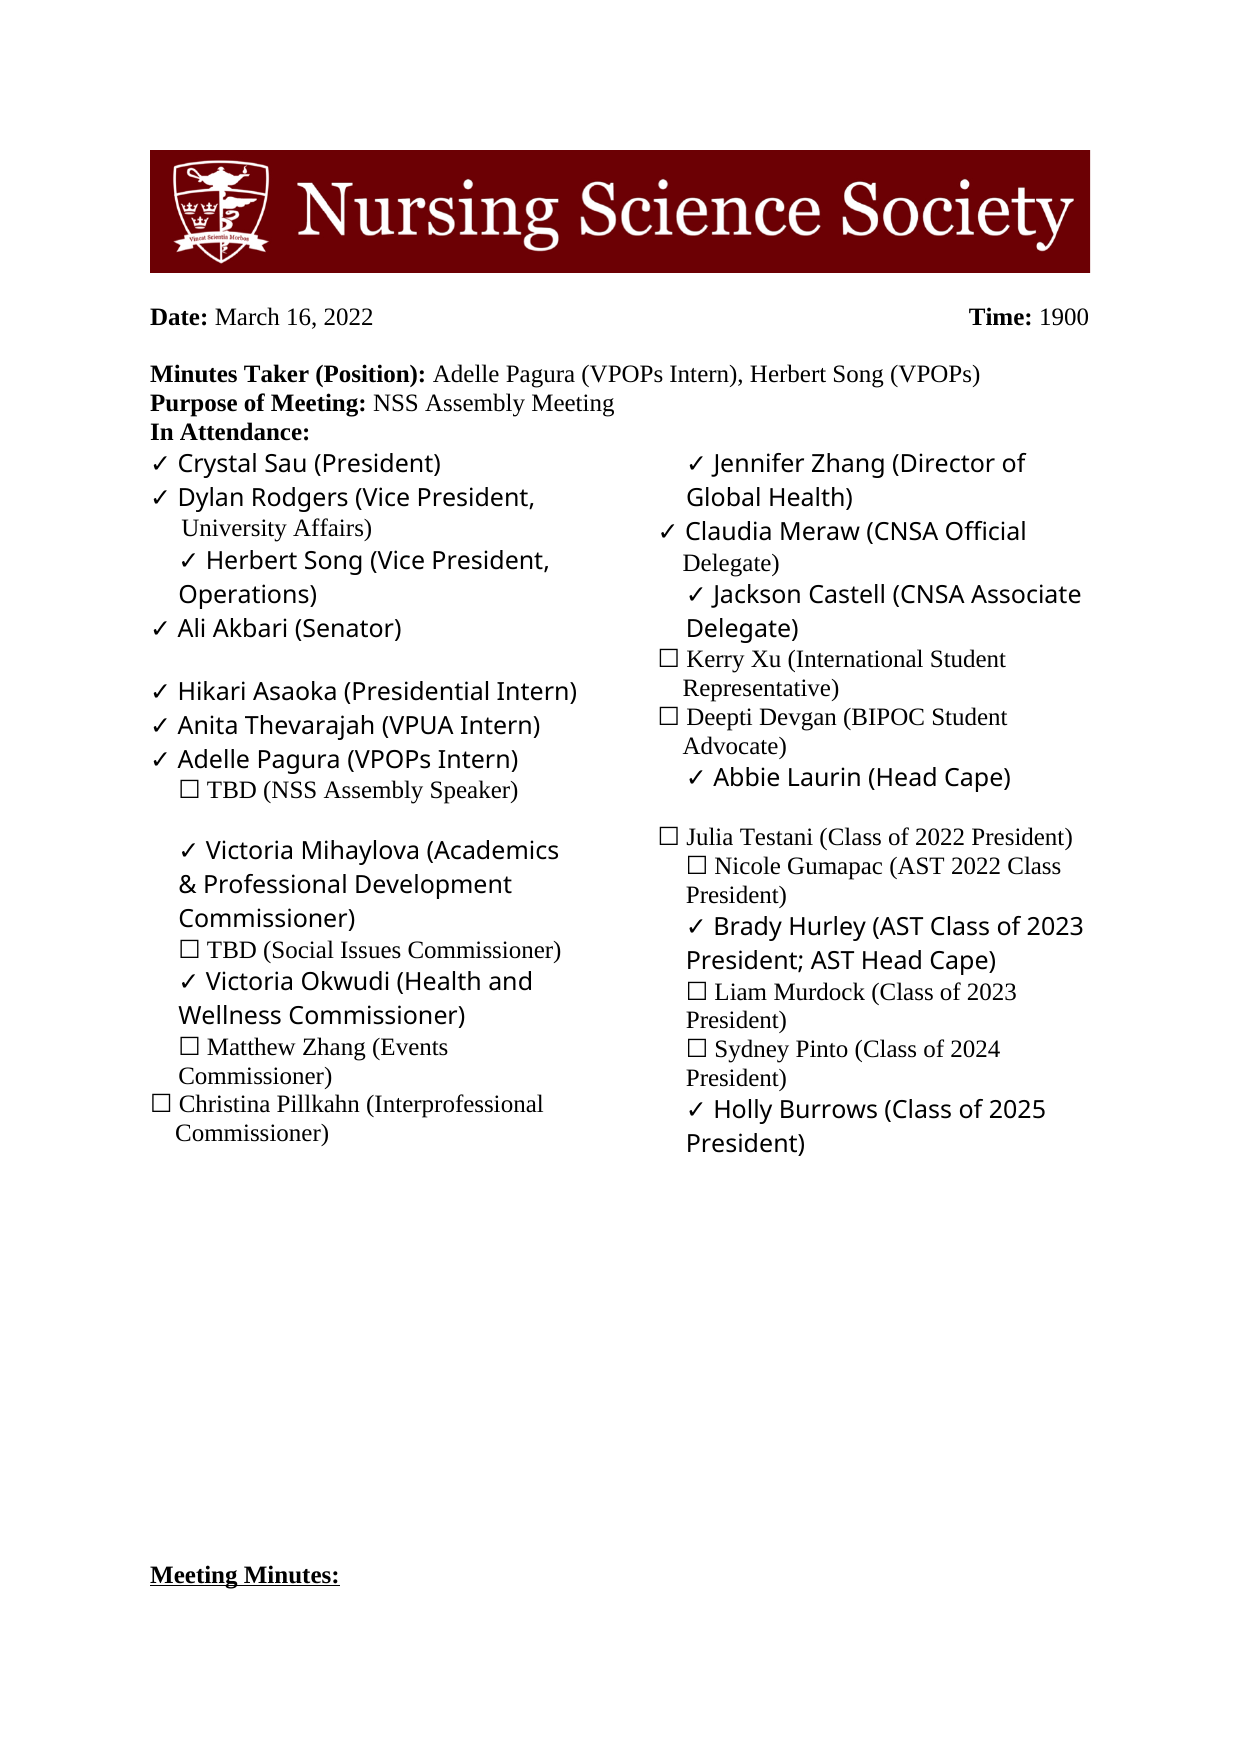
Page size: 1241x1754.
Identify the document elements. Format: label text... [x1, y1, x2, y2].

picture [150, 150, 1091, 273]
text Minutes Taker (Position): Adelle Pagura (VPOPs Intern), Herbert Song (VPOPs) [150, 359, 1090, 388]
text ✓ Victoria Mihaylova (Academics & Professional Development Commissioner) [178, 833, 582, 935]
text ✓ Anita Thevarajah (VPUA Intern) [150, 707, 582, 741]
text In Attendance: [150, 417, 582, 445]
text ✓ Herbert Song (Vice President, Operations) [178, 542, 582, 610]
text ✓ Adelle Pagura (VPOPs Intern) [150, 741, 582, 775]
text University Affairs) [150, 513, 582, 542]
text ✓ Holly Burrows (Class of 2025 President) [686, 1092, 1090, 1160]
text ☐ TBD (Social Issues Commissioner) [178, 935, 582, 964]
text ☐ Julia Testani (Class of 2022 President) [657, 822, 1090, 851]
text ✓ Brady Hurley (AST Class of 2023 President; AST Head Cape) [686, 908, 1090, 977]
text ☐ Christina Pillkahn (Interprofessional [150, 1089, 582, 1118]
text ☐ Matthew Zhang (Events Commissioner) [178, 1032, 582, 1089]
text Representative) [657, 673, 1090, 702]
text Purpose of Meeting: NSS Assembly Meeting [150, 388, 1090, 417]
text ☐ Nicole Gumapac (AST 2022 Class President) [686, 851, 1090, 908]
text ✓ Claudia Meraw (CNSA Official [657, 513, 1090, 548]
text Date: March 16, 2022 Time: 1900 [150, 302, 1090, 330]
text ✓ Victoria Okwudi (Health and Wellness Commissioner) [178, 964, 582, 1032]
text ☐ TBD (NSS Assembly Speaker) [178, 775, 582, 804]
text Delegate) [657, 548, 1090, 576]
text Commissioner) [150, 1118, 582, 1147]
text ✓ Jackson Castell (CNSA Associate Delegate) [686, 576, 1090, 644]
text ☐ Sydney Pinto (Class of 2024 President) [686, 1034, 1090, 1092]
text Meeting Minutes: [150, 1560, 1128, 1589]
text ☐ Kerry Xu (International Student [657, 644, 1090, 673]
text ✓ Hikari Asaoka (Presidential Intern) [150, 673, 582, 707]
text ✓ Jennifer Zhang (Director of Global Health) [686, 445, 1090, 513]
text ✓ Dylan Rodgers (Vice President, [150, 479, 582, 513]
text ☐ Liam Murdock (Class of 2023 President) [686, 977, 1090, 1034]
text ✓ Ali Akbari (Senator) [150, 610, 582, 644]
text ✓ Crystal Sau (President) [150, 445, 582, 479]
text ✓ Abbie Laurin (Head Cape) [686, 759, 1090, 793]
text Advocate) [657, 731, 1090, 759]
text ☐ Deepti Devgan (BIPOC Student [657, 702, 1090, 731]
